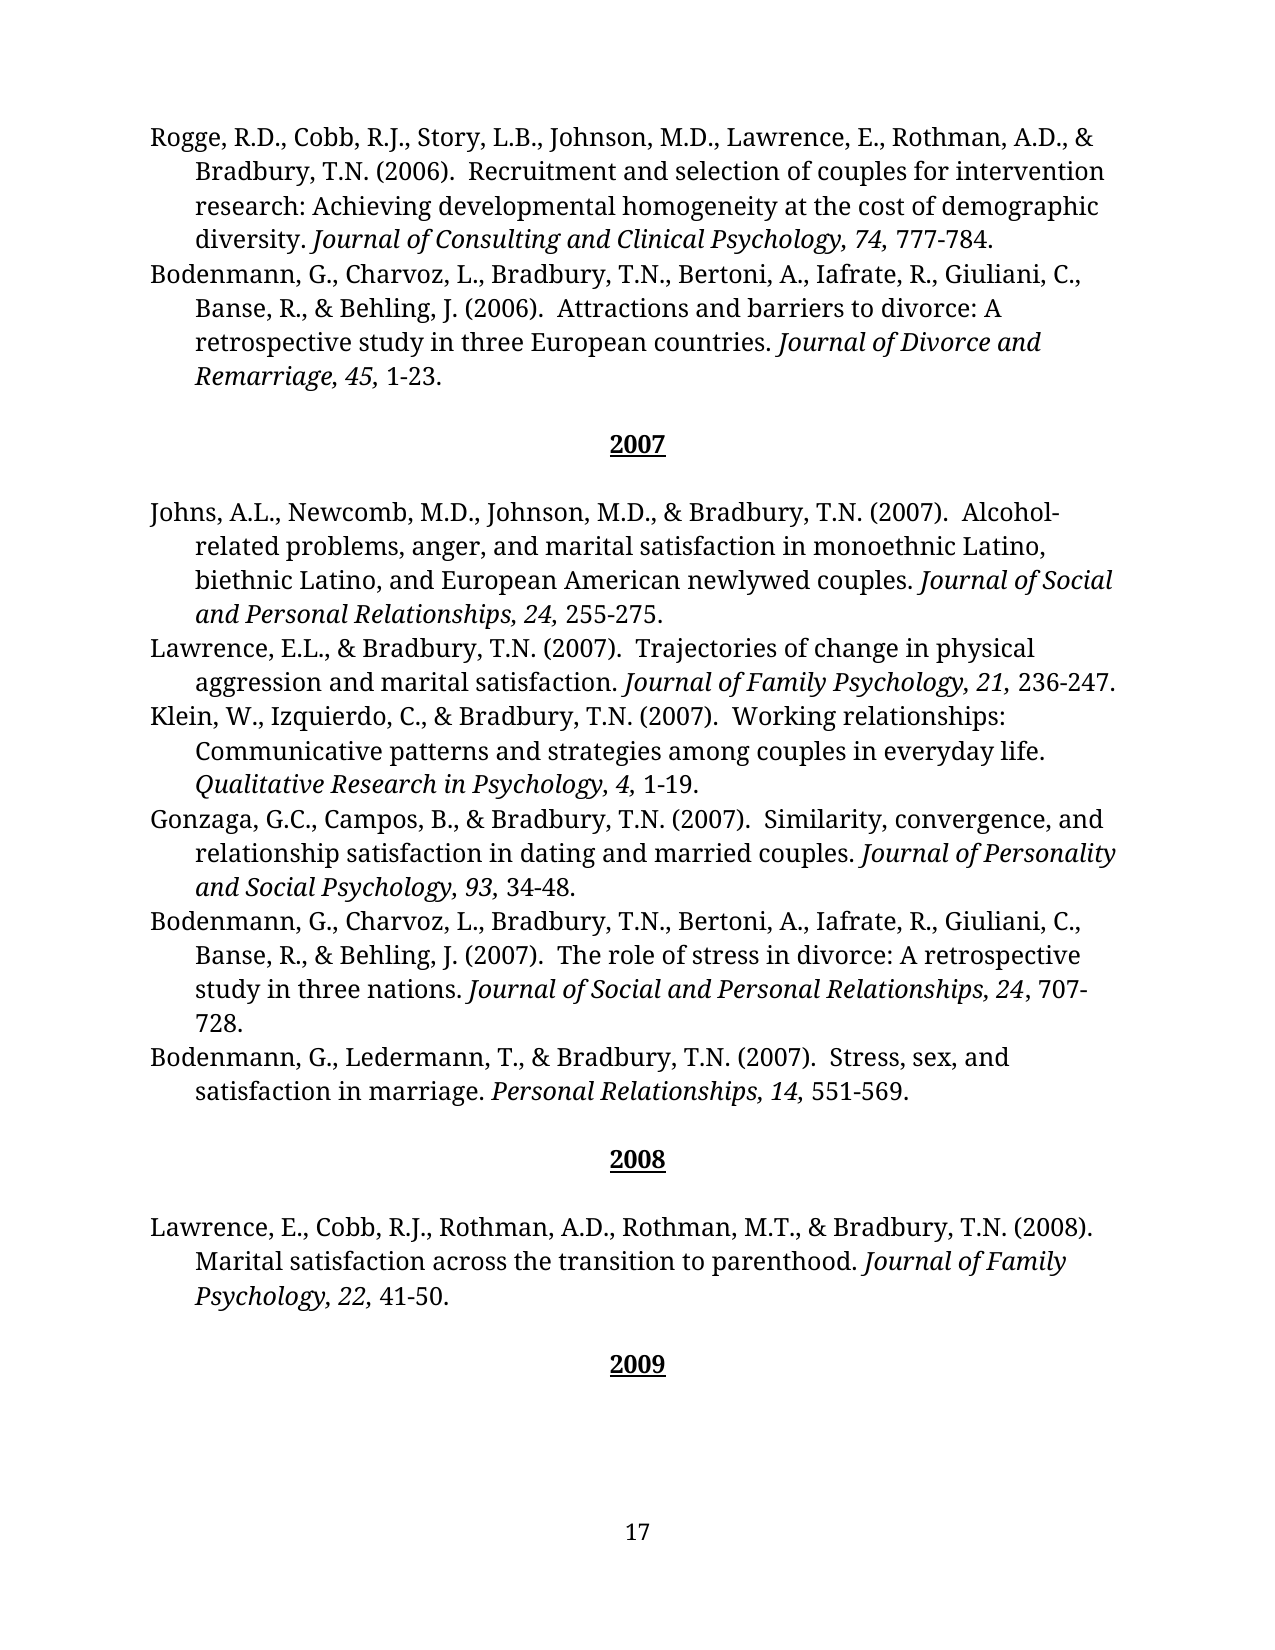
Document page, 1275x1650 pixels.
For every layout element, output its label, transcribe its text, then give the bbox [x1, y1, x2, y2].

text Bodenmann, G., Charvoz, L., Bradbury, T.N., Bertoni, A., Iafrate, R., Giuliani, C., Banse, R., & Behling, J. (2007). The role of stress in divorce: A retrospective study in three nations. Journal of Social and Personal Relationships, 24, 707-728. [150, 903, 1125, 1040]
text Lawrence, E., Cobb, R.J., Rothman, A.D., Rothman, M.T., & Bradbury, T.N. (2008). Marital satisfaction across the transition to parenthood. Journal of Family Psychology, 22, 41-50. [150, 1210, 1125, 1312]
text Klein, W., Izquierdo, C., & Bradbury, T.N. (2007). Working relationships: Communicative patterns and strategies among couples in everyday life. Qualitative Research in Psychology, 4, 1-19. [150, 699, 1125, 801]
text 2007 [150, 427, 1125, 461]
text 2009 [150, 1346, 1125, 1380]
text Bodenmann, G., Charvoz, L., Bradbury, T.N., Bertoni, A., Iafrate, R., Giuliani, C., Banse, R., & Behling, J. (2006). Attractions and barriers to divorce: A retrospective study in three European countries. Journal of Divorce and Remarriage, 45, 1-23. [150, 256, 1125, 392]
text 2008 [150, 1142, 1125, 1176]
text Gonzaga, G.C., Campos, B., & Bradbury, T.N. (2007). Similarity, convergence, and relationship satisfaction in dating and married couples. Journal of Personality and Social Psychology, 93, 34-48. [150, 801, 1125, 903]
text Johns, A.L., Newcomb, M.D., Johnson, M.D., & Bradbury, T.N. (2007). Alcohol-related problems, anger, and marital satisfaction in monoethnic Latino, biethnic Latino, and European American newlywed couples. Journal of Social and Personal Relationships, 24, 255-275. [150, 495, 1125, 631]
text Lawrence, E.L., & Bradbury, T.N. (2007). Trajectories of change in physical aggression and marital satisfaction. Journal of Family Psychology, 21, 236-247. [150, 631, 1125, 699]
text Bodenmann, G., Ledermann, T., & Bradbury, T.N. (2007). Stress, sex, and satisfaction in marriage. Personal Relationships, 14, 551-569. [150, 1040, 1125, 1108]
text Rogge, R.D., Cobb, R.J., Story, L.B., Johnson, M.D., Lawrence, E., Rothman, A.D., & Bradbury, T.N. (2006). Recruitment and selection of couples for intervention research: Achieving developmental homogeneity at the cost of demographic diversity. Journal of Consulting and Clinical Psychology, 74, 777-784. [150, 120, 1125, 256]
